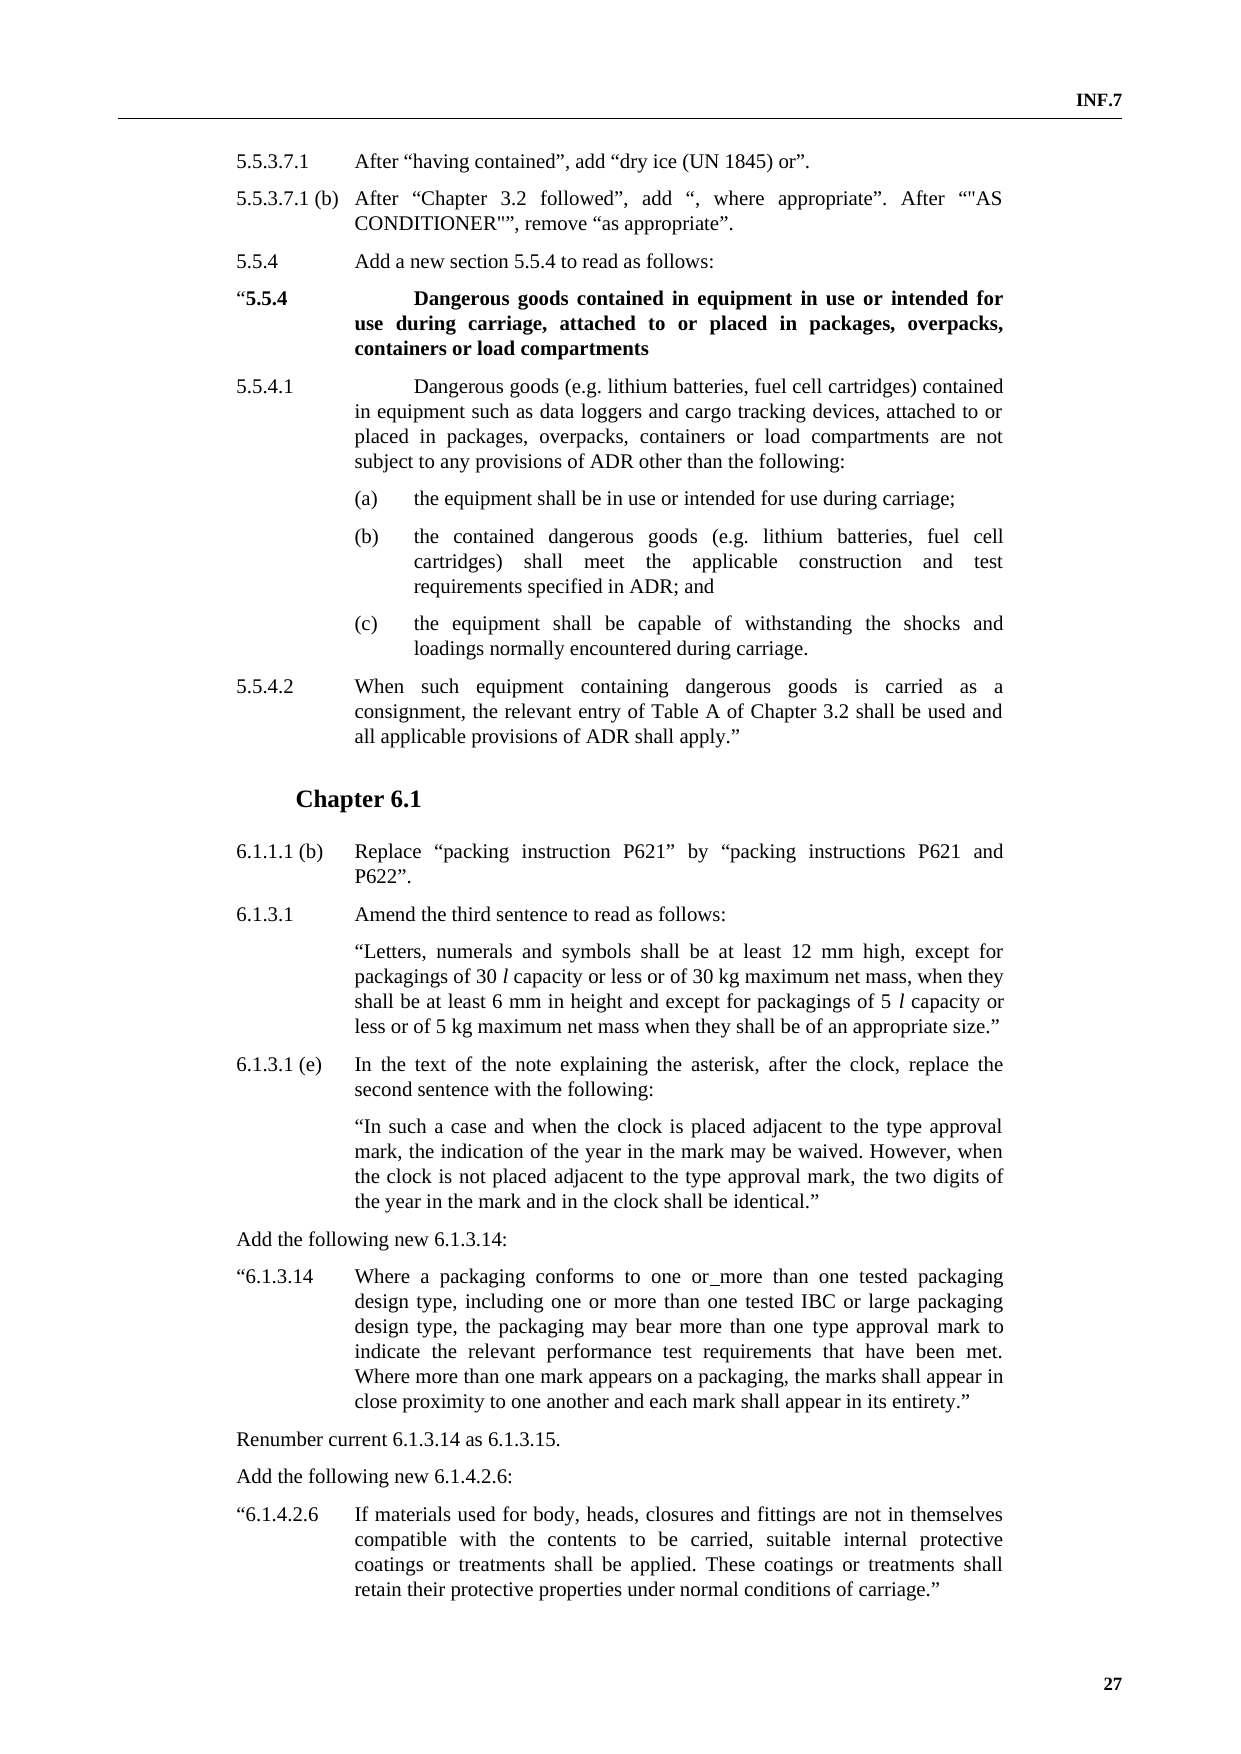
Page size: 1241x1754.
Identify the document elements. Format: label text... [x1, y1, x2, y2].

text 6.1.3.1 Amend the third sentence to read as follows: [236, 901, 1004, 926]
text “6.1.4.2.6 If materials used for body, heads, closures and fittings are not in themselves compatible with the contents to be carried, suitable internal protective coatings or treatments shall be applied. These coatings or treatments shall retain their protective properties under normal conditions of carriage.” [236, 1501, 1004, 1601]
text 5.5.4 Add a new section 5.5.4 to read as follows: [236, 248, 1004, 273]
text 5.5.3.7.1 After “having contained”, add “dry ice (UN 1845) or”. [236, 148, 1004, 173]
text 5.5.4.1 Dangerous goods (e.g. lithium batteries, fuel cell cartridges) contained in equipment such as data loggers and cargo tracking devices, attached to or placed in packages, overpacks, containers or load compartments are not subject to any provisions of ADR other than the following: [236, 373, 1004, 473]
text (a) the equipment shall be in use or intended for use during carriage; [354, 485, 1004, 510]
text “5.5.4 Dangerous goods contained in equipment in use or intended for use during carriage, attached to or placed in packages, overpacks, containers or load compartments [236, 285, 1004, 360]
text Renumber current 6.1.3.14 as 6.1.3.15. [236, 1426, 1004, 1451]
text “In such a case and when the clock is placed adjacent to the type approval mark, the indication of the year in the mark may be waived. However, when the clock is not placed adjacent to the type approval mark, the two digits of the year in the mark and in the clock shall be identical.” [236, 1113, 1004, 1213]
text (b) the contained dangerous goods (e.g. lithium batteries, fuel cell cartridges) shall meet the applicable construction and test requirements specified in ADR; and [354, 523, 1004, 598]
text 6.1.1.1 (b) Replace “packing instruction P621” by “packing instructions P621 and P622”. [236, 838, 1004, 888]
text “Letters, numerals and symbols shall be at least 12 mm high, except for packagings of 30 l capacity or less or of 30 kg maximum net mass, when they shall be at least 6 mm in height and except for packagings of 5 l capacity or less or of 5 kg maximum net mass when they shall be of an appropriate size.” [236, 938, 1004, 1038]
text 6.1.3.1 (e) In the text of the note explaining the asterisk, after the clock, replace the second sentence with the following: [236, 1051, 1004, 1101]
text Chapter 6.1 [118, 785, 1004, 813]
text (c) the equipment shall be capable of withstanding the shocks and loadings normally encountered during carriage. [354, 610, 1004, 660]
text Add the following new 6.1.3.14: [236, 1226, 1004, 1251]
text “6.1.3.14 Where a packaging conforms to one or more than one tested packaging design type, including one or more than one tested IBC or large packaging design type, the packaging may bear more than one type approval mark to indicate the relevant performance test requirements that have been met. Where more than one mark appears on a packaging, the marks shall appear in close proximity to one another and each mark shall appear in its entirety.” [236, 1263, 1004, 1413]
text 5.5.4.2 When such equipment containing dangerous goods is carried as a consignment, the relevant entry of Table A of Chapter 3.2 shall be used and all applicable provisions of ADR shall apply.” [236, 673, 1004, 748]
text Add the following new 6.1.4.2.6: [236, 1463, 1004, 1488]
text 5.5.3.7.1 (b) After “Chapter 3.2 followed”, add “, where appropriate”. After “"AS CONDITIONER"”, remove “as appropriate”. [236, 185, 1004, 235]
